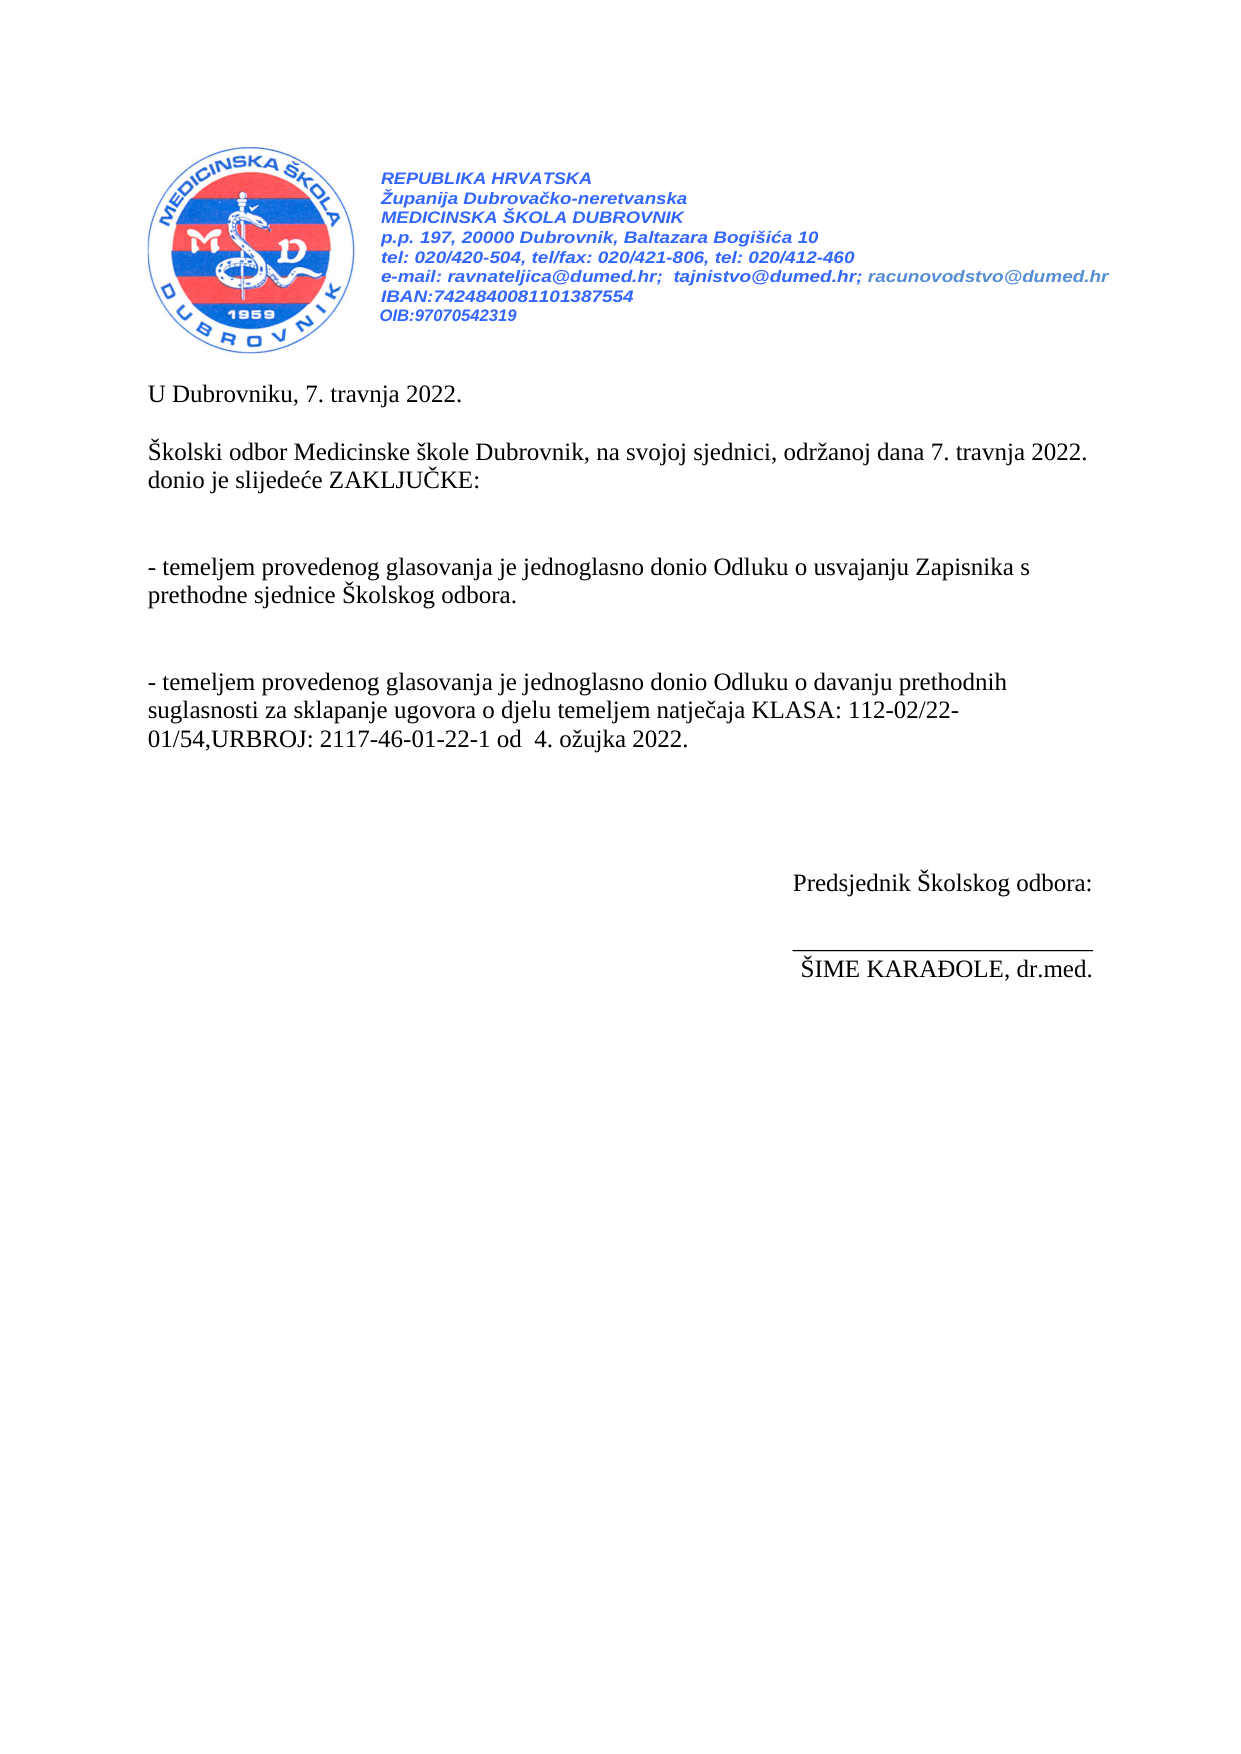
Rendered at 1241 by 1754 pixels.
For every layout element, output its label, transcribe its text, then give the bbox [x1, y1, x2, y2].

text ŠIME KARAĐOLE, dr.med. [148, 954, 1093, 983]
text Školski odbor Medicinske škole Dubrovnik, na svojoj sjednici, održanoj dana 7. travnja 2022. donio je slijedeće ZAKLJUČKE: [148, 437, 1093, 494]
picture [147, 147, 356, 354]
text ________________________ [148, 925, 1093, 954]
table_header REPUBLIKA HRVATSKA Županija Dubrovačko-neretvanska MEDICINSKA ŠKOLA DUBROVNIK p.p. 197, 20000 Dubrovnik, Baltazara Bogišića 10 tel: 020/420-504, tel/fax: 020/421-806, tel: 020/412-460 e-mail: ravnateljica@dumed.hr; tajnistvo@dumed.hr; racunovodstvo@dumed.hr IBAN:7424840081101387554 OIB:97070542319 [368, 148, 1158, 379]
table_header [136, 148, 368, 379]
text - temeljem provedenog glasovanja je jednoglasno donio Odluku o davanju prethodnih suglasnosti za sklapanje ugovora o djelu temeljem natječaja KLASA: 112-02/22-01/54,URBROJ: 2117-46-01-22-1 od 4. ožujka 2022. [148, 667, 1093, 753]
text Predsjednik Školskog odbora: [148, 868, 1093, 897]
text - temeljem provedenog glasovanja je jednoglasno donio Odluku o usvajanju Zapisnika s prethodne sjednice Školskog odbora. [148, 552, 1093, 609]
text U Dubrovniku, 7. travnja 2022. [148, 379, 1093, 408]
